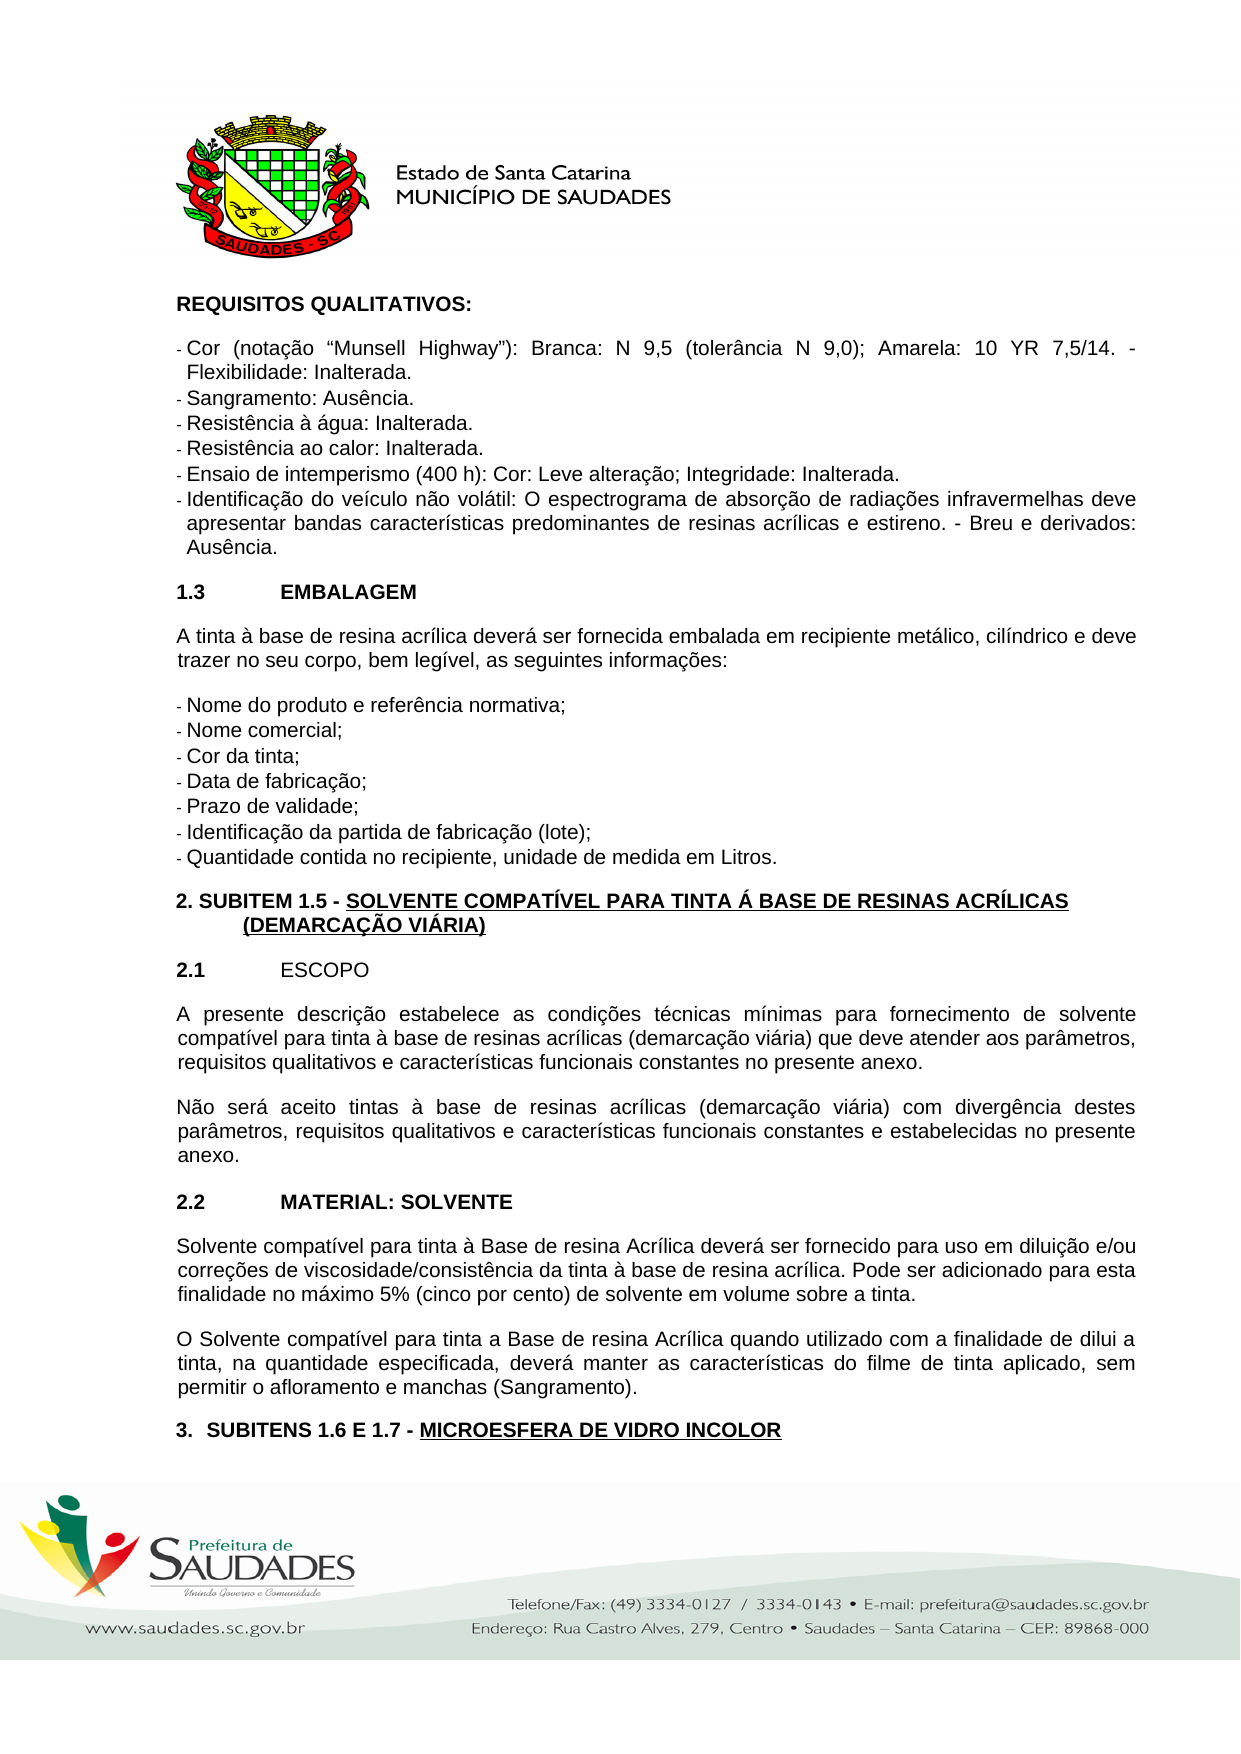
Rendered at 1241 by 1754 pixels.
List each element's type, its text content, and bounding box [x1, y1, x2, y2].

list Prazo de validade; [176, 794, 1137, 818]
picture [117, 75, 1241, 265]
text A tinta à base de resina acrílica deverá ser fornecida embalada em recipiente metálico, cilíndrico e deve trazer no seu corpo, bem legível, as seguintes informações: [176, 624, 1137, 672]
text Não será aceito tintas à base de resinas acrílicas (demarcação viária) com divergência destes parâmetros, requisitos qualitativos e características funcionais constantes e estabelecidas no presente anexo. [176, 1095, 1137, 1167]
list Nome do produto e referência normativa; [176, 693, 1137, 717]
list Resistência à água: Inalterada. [176, 411, 1137, 435]
text O Solvente compatível para tinta a Base de resina Acrílica quando utilizado com a finalidade de dilui a tinta, na quantidade especificada, deverá manter as características do filme de tinta aplicado, sem permitir o afloramento e manchas (Sangramento). [176, 1327, 1137, 1398]
list Quantidade contida no recipiente, unidade de medida em Litros. [176, 845, 1137, 869]
list Cor da tinta; [176, 743, 1137, 767]
text 2.1 ESCOPO [176, 958, 1137, 982]
subtitle 3. SUBITENS 1.6 E 1.7 - MICROESFERA DE VIDRO INCOLOR [176, 1419, 1137, 1443]
text 1.3 EMBALAGEM [176, 579, 1137, 603]
list Data de fabricação; [176, 769, 1137, 793]
list Nome comercial; [176, 718, 1137, 742]
text Solvente compatível para tinta à Base de resina Acrílica deverá ser fornecido para uso em diluição e/ou correções de viscosidade/consistência da tinta à base de resina acrílica. Pode ser adicionado para esta finalidade no máximo 5% (cinco por cento) de solvente em volume sobre a tinta. [176, 1234, 1137, 1306]
list Ensaio de intemperismo (400 h): Cor: Leve alteração; Integridade: Inalterada. [176, 462, 1137, 486]
list Cor (notação “Munsell Highway”): Branca: N 9,5 (tolerância N 9,0); Amarela: 10 YR 7,5/14. - Flexibilidade: Inalterada. [176, 336, 1137, 384]
text REQUISITOS QUALITATIVOS: [176, 291, 1137, 315]
text 2.2 MATERIAL: SOLVENTE [176, 1189, 1137, 1213]
list Identificação da partida de fabricação (lote); [176, 820, 1137, 844]
picture [0, 1482, 1241, 1660]
subtitle 2. SUBITEM 1.5 - SOLVENTE COMPATÍVEL PARA TINTA Á BASE DE RESINAS ACRÍLICAS (DEMARCAÇÃO VIÁRIA) [176, 890, 1137, 937]
list Resistência ao calor: Inalterada. [176, 436, 1137, 460]
text A presente descrição estabelece as condições técnicas mínimas para fornecimento de solvente compatível para tinta à base de resinas acrílicas (demarcação viária) que deve atender aos parâmetros, requisitos qualitativos e características funcionais constantes no presente anexo. [176, 1002, 1137, 1074]
list Sangramento: Ausência. [176, 385, 1137, 409]
list Identificação do veículo não volátil: O espectrograma de absorção de radiações infravermelhas deve apresentar bandas características predominantes de resinas acrílicas e estireno. - Breu e derivados: Ausência. [176, 487, 1137, 559]
